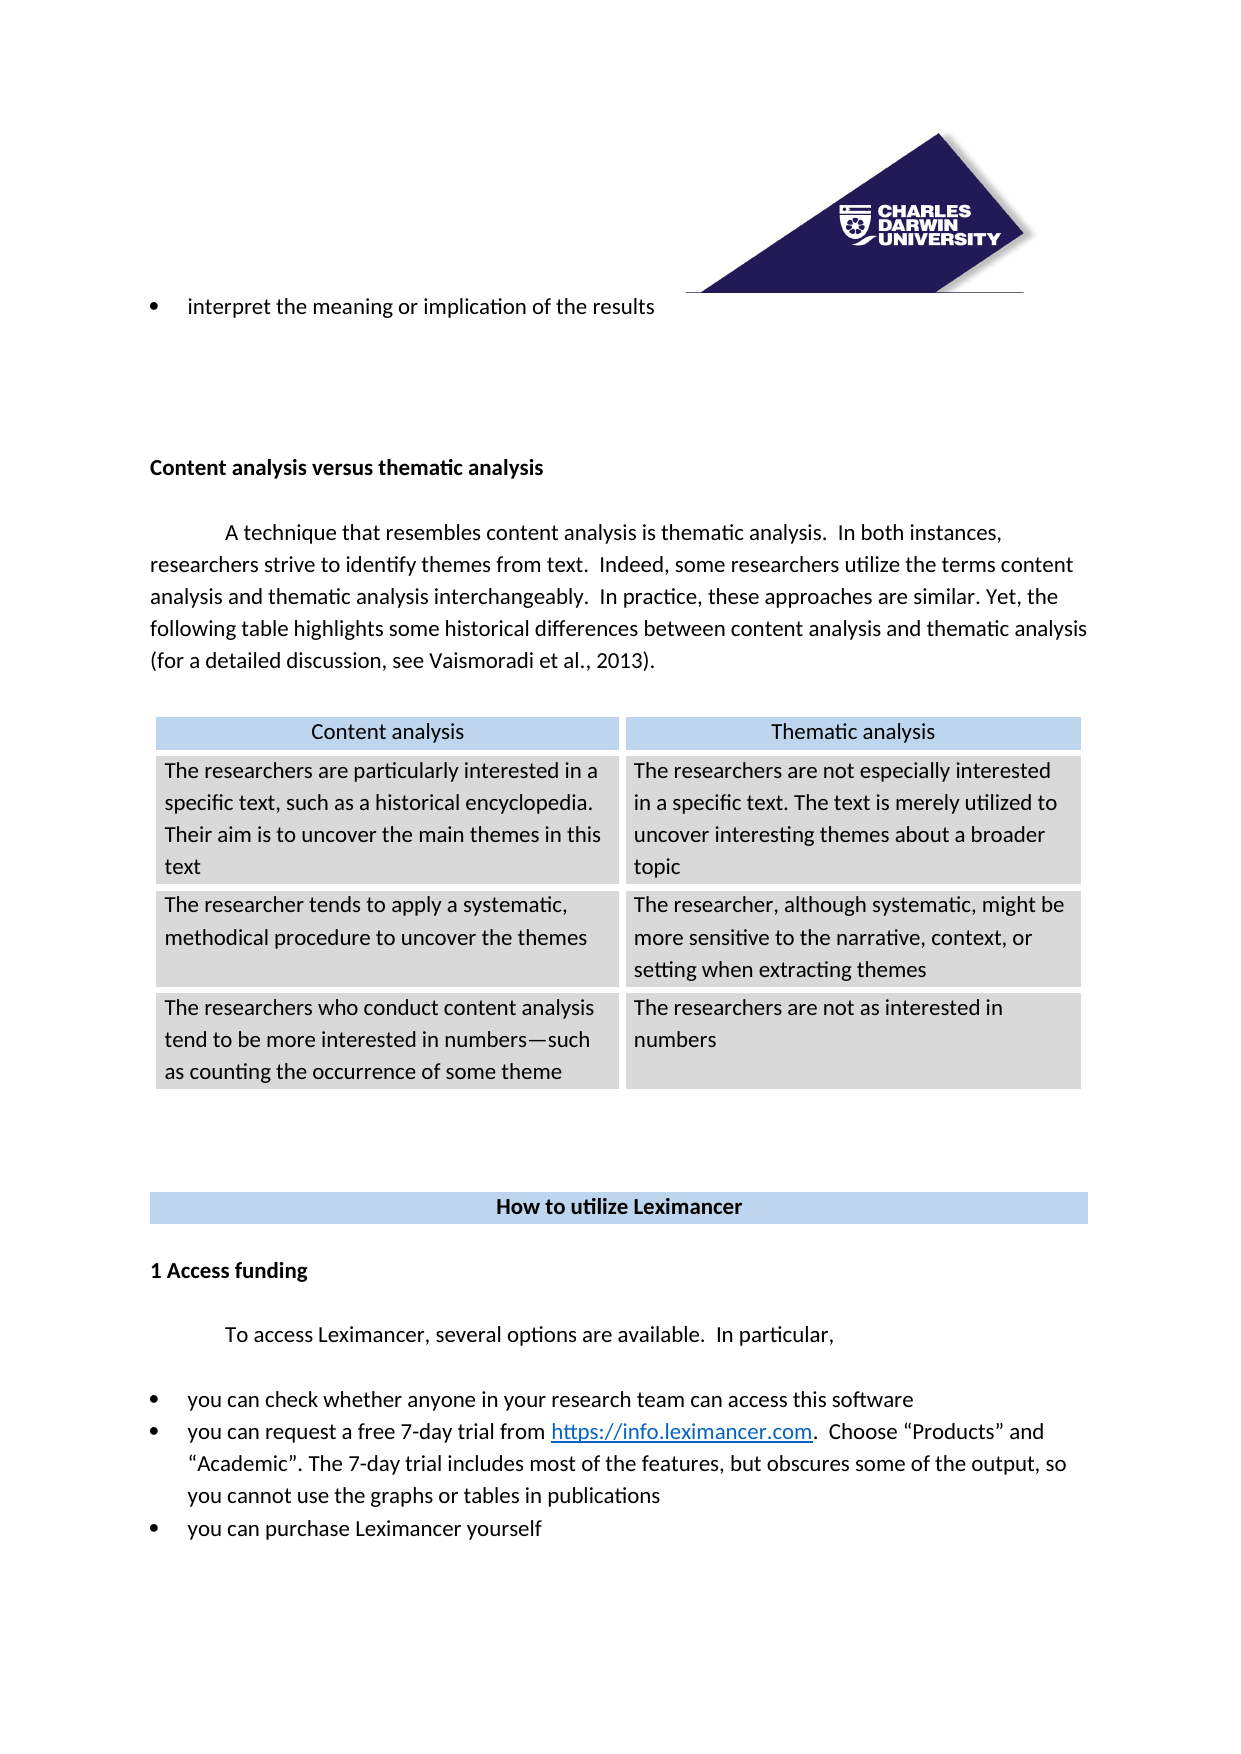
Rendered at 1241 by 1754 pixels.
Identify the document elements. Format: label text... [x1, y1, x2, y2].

text To access Leximancer, several options are available. In particular, [150, 1321, 1090, 1349]
list interpret the meaning or implication of the results [150, 292, 1090, 320]
list you can check whether anyone in your research team can access this software [150, 1385, 1090, 1413]
list you can purchase Leximancer yourself [150, 1514, 1090, 1542]
table_cell The researchers are not especially interested in a specific text. The text is merely utilized to uncover interesting themes about a broader topic [626, 756, 1081, 884]
table_cell The researchers are particularly interested in a specific text, such as a historical encyclopedia. Their aim is to uncover the main themes in this text [156, 756, 619, 884]
text Content analysis versus thematic analysis [150, 453, 1090, 481]
table_header Content analysis [156, 717, 619, 750]
table_header How to utilize Leximancer [150, 1192, 1088, 1224]
table_cell The researchers are not as interested in numbers [626, 993, 1081, 1089]
table_cell The researcher tends to apply a systematic, methodical procedure to uncover the themes [156, 891, 619, 987]
table_header Thematic analysis [626, 717, 1081, 750]
text 1 Access funding [150, 1256, 1090, 1284]
picture [633, 73, 1091, 293]
list you can request a free 7-day trial from https://info.leximancer.com. Choose “Products” and “Academic”. The 7-day trial includes most of the features, but obscures some of the output, so you cannot use the graphs or tables in publications [150, 1417, 1090, 1509]
table_cell The researcher, although systematic, might be more sensitive to the narrative, context, or setting when extracting themes [626, 891, 1081, 987]
text A technique that resembles content analysis is thematic analysis. In both instances, researchers strive to identify themes from text. Indeed, some researchers utilize the terms content analysis and thematic analysis interchangeably. In practice, these approaches are similar. Yet, the following table highlights some historical differences between content analysis and thematic analysis (for a detailed discussion, see Vaismoradi et al., 2013). [150, 518, 1090, 674]
table_cell The researchers who conduct content analysis tend to be more interested in numbers—such as counting the occurrence of some theme [156, 993, 619, 1089]
